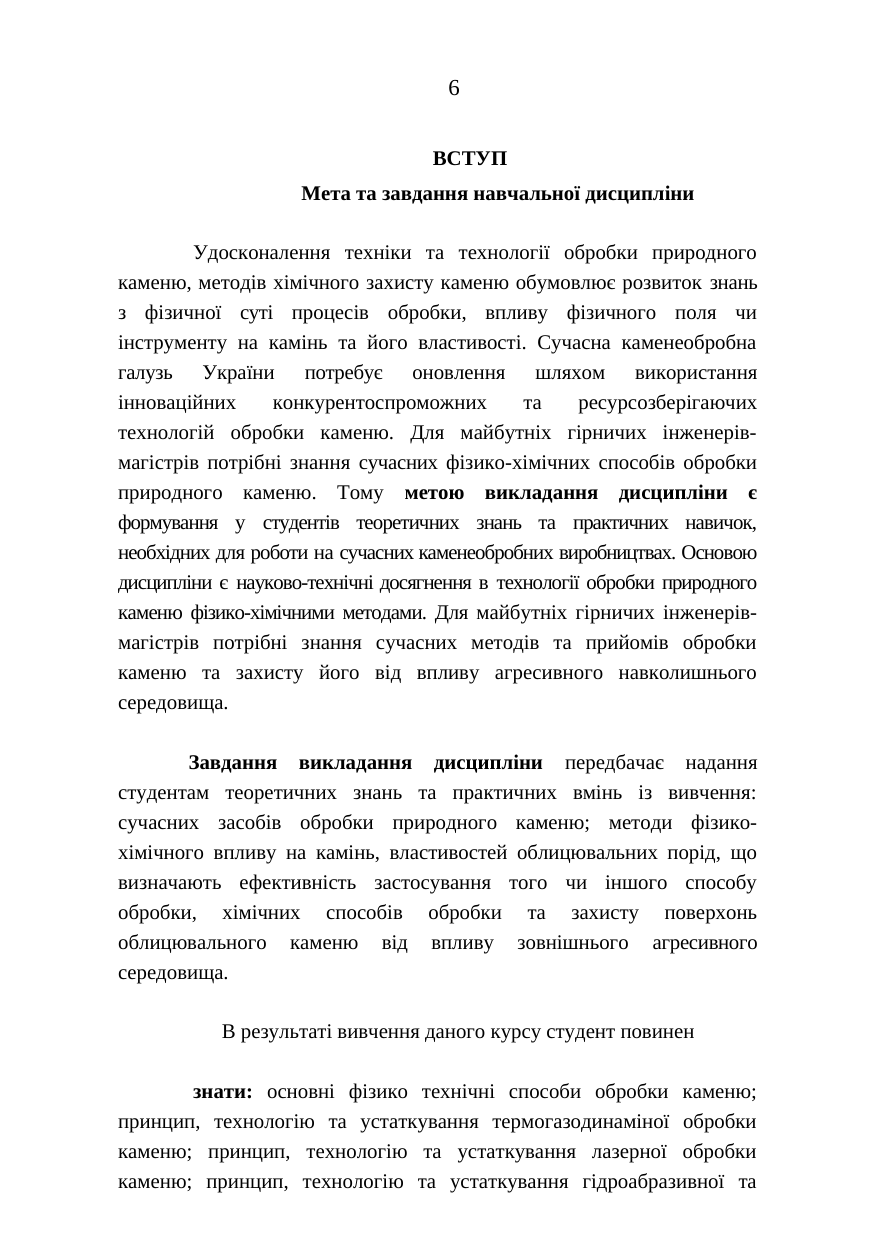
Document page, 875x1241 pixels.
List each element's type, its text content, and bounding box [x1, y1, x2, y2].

text В результаті вивчення даного курсу студент повинен [188, 1019, 812, 1043]
text Мета та завдання навчальної дисципліни [268, 181, 812, 205]
text Удосконалення техніки та технології обробки природного каменю, методів хімічного захисту каменю обумовлює розвиток знань з фізичної суті процесів обробки, впливу фізичного поля чи інструменту на камінь та його властивості. Сучасна каменеобробна галузь України потребує оновлення шляхом використання інноваційних конкурентоспроможних та ресурсозберігаючих технологій обробки каменю. Для майбутніх гірничих інженерів- магістрів потрібні знання сучасних фізико-хімічних способів обробки природного каменю. Тому метою викладання дисципліни є формування у студентів теоретичних знань та практичних навичок, необхідних для роботи на сучасних каменеобробних виробництвах. Основою дисципліни є науково-технічні досягнення в технології обробки природного каменю фізико-хімічними методами. Для майбутніх гірничих інженерів- магістрів потрібні знання сучасних методів та прийомів обробки каменю та захисту його від впливу агресивного навколишнього середовища. [118, 240, 757, 714]
text ВСТУП [399, 146, 812, 170]
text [118, 1079, 757, 1193]
text Завдання викладання дисципліни передбачає надання студентам теоретичних знань та практичних вмінь із вивчення: сучасних засобів обробки природного каменю; методи фізико- хімічного впливу на камінь, властивостей облицювальних порід, що визначають ефективність застосування того чи іншого способу обробки, хімічних способів обробки та захисту поверхонь облицювального каменю від впливу зовнішнього агресивного середовища. [118, 750, 757, 984]
